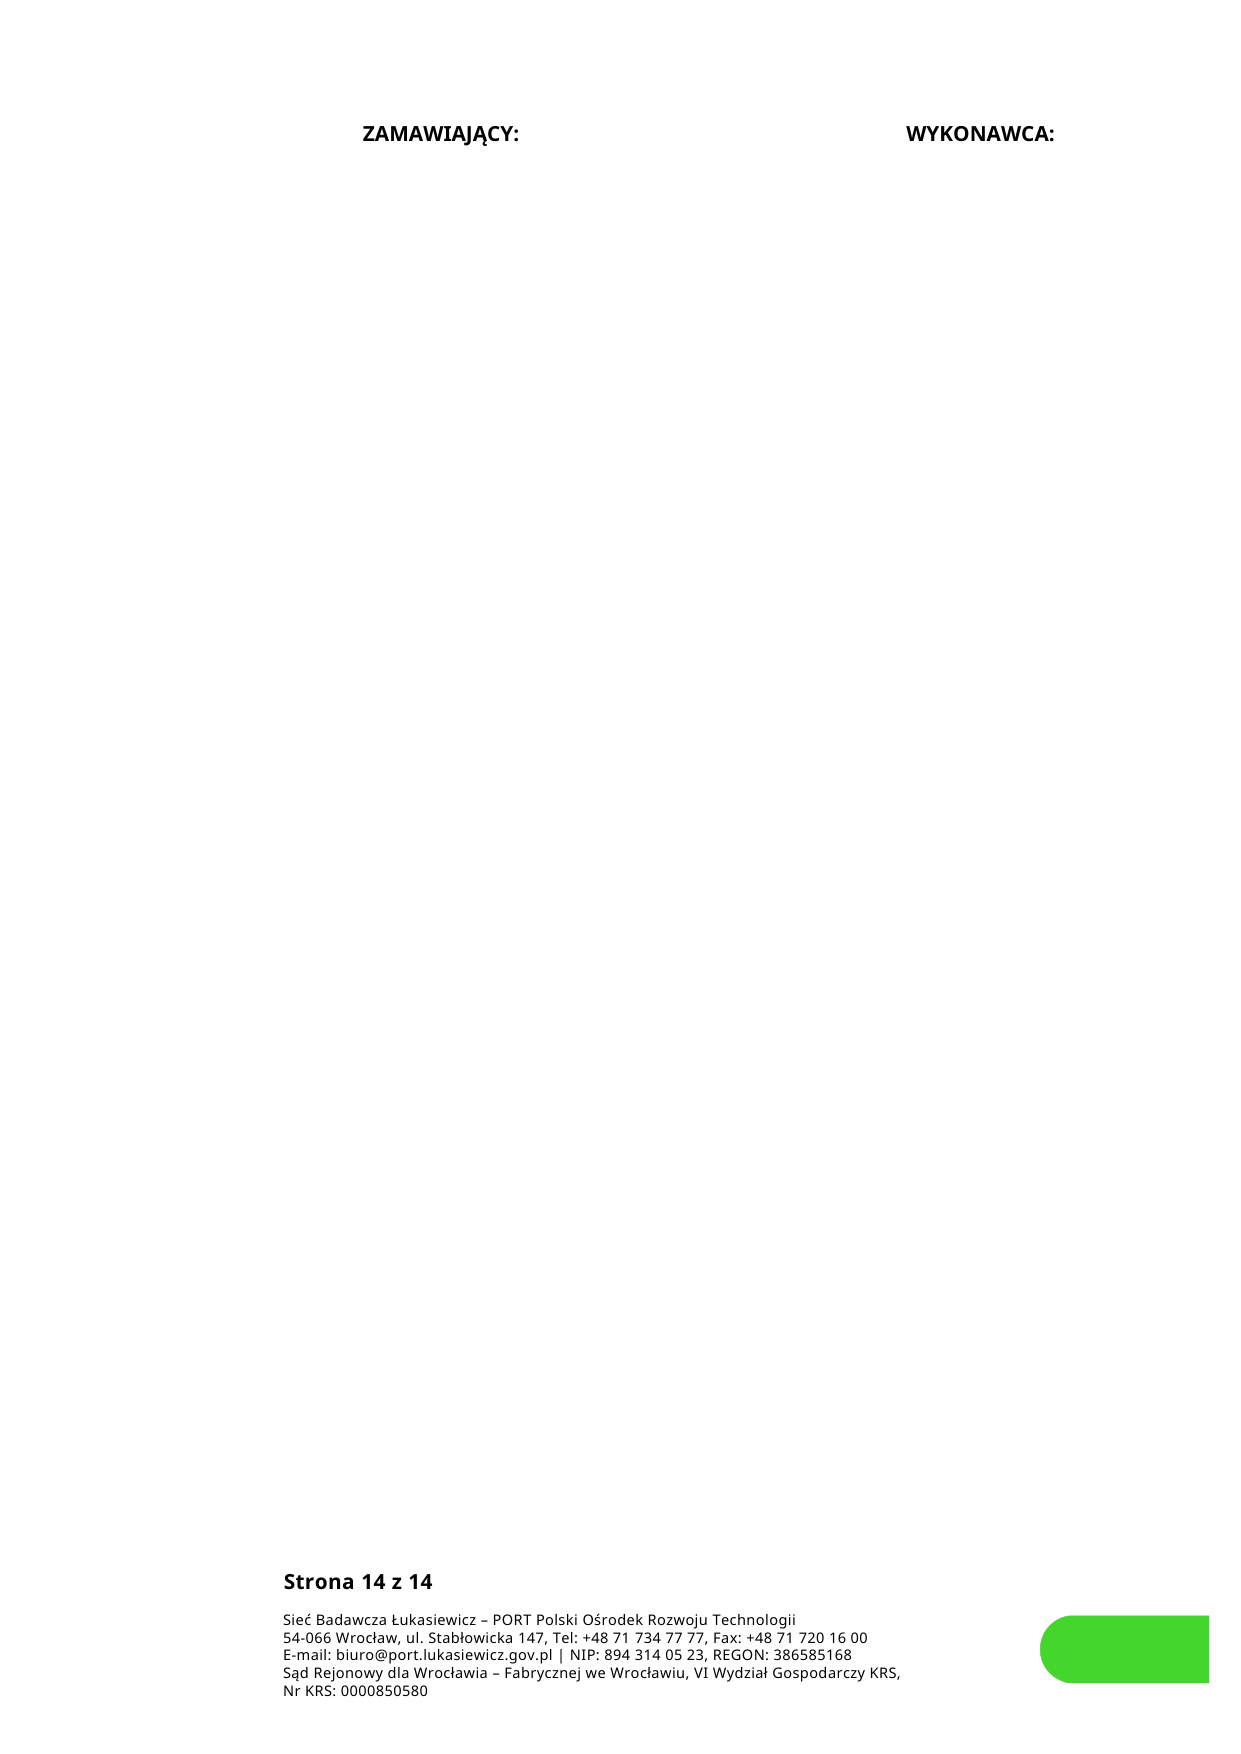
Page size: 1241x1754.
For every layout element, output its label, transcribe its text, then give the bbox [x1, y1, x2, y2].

text ZAMAWIAJĄCY: WYKONAWCA: [283, 119, 1134, 147]
picture [1036, 1611, 1239, 1752]
